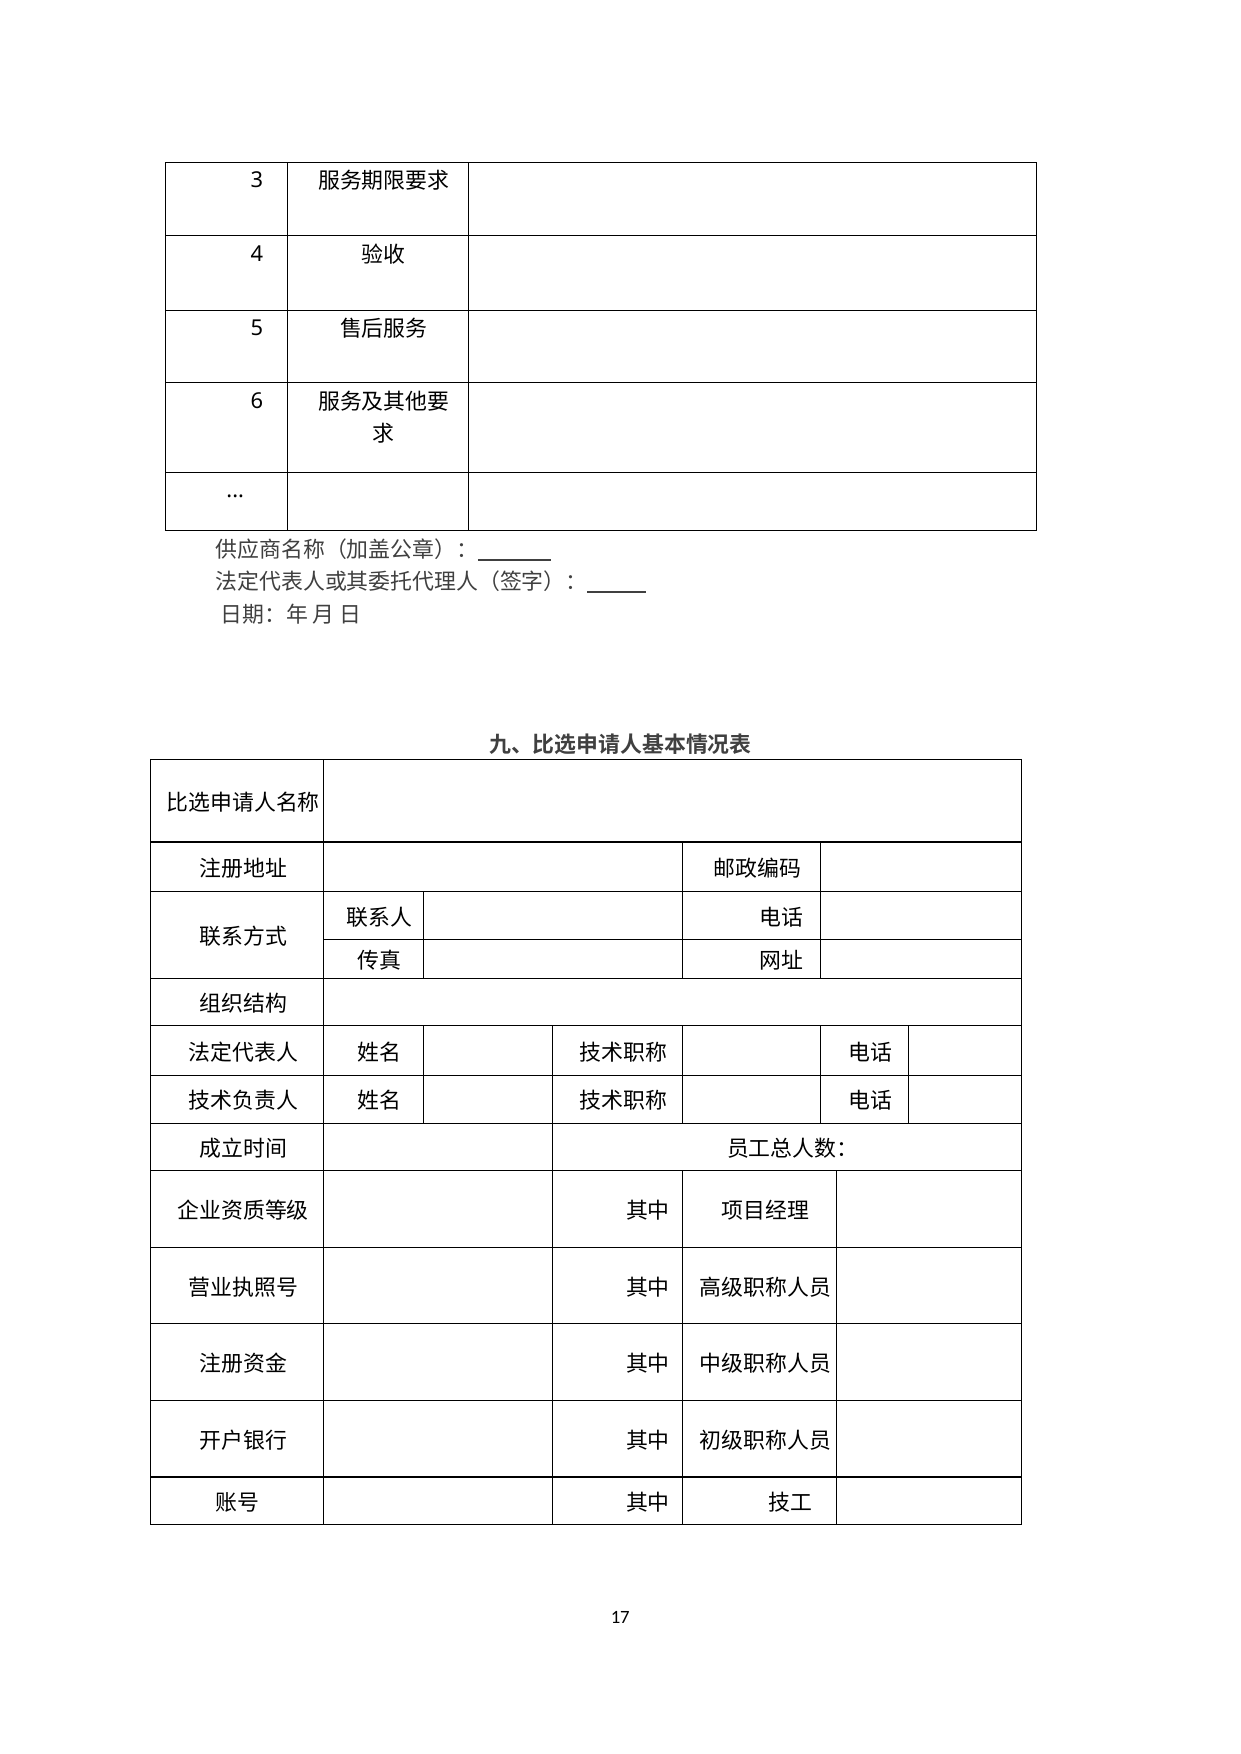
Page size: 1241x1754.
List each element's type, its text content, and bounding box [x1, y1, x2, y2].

table_cell 联系方式 [151, 892, 323, 978]
table_cell 电话 [683, 892, 820, 939]
table_cell [837, 1248, 1021, 1323]
table_cell 电话 [821, 1076, 908, 1123]
table_cell 技术职称 [553, 1026, 682, 1075]
table_cell 账号 [151, 1478, 323, 1524]
table_cell 技术职称 [553, 1076, 682, 1123]
table_cell 组织结构 [151, 979, 323, 1025]
table_cell [909, 1076, 1021, 1123]
table_cell 技工 [683, 1478, 836, 1524]
table_cell 开户银行 [151, 1401, 323, 1476]
table_cell 联系人 [324, 892, 423, 939]
table_cell [324, 1248, 552, 1323]
table_cell 初级职称人员 [683, 1401, 836, 1476]
table_cell 法定代表人 [151, 1026, 323, 1075]
text 日期：年 月 日 [165, 596, 1075, 629]
table_cell [469, 473, 1036, 530]
table_cell 注册地址 [151, 843, 323, 891]
table_cell 5 [166, 311, 287, 382]
table_cell 员工总人数： [553, 1124, 1021, 1170]
table_cell [324, 979, 1021, 1025]
table_cell 注册资金 [151, 1324, 323, 1400]
table_cell [837, 1478, 1021, 1524]
table_cell 售后服务 [288, 311, 468, 382]
table_cell 姓名 [324, 1026, 423, 1075]
table_cell 营业执照号 [151, 1248, 323, 1323]
table_cell 其中 [553, 1478, 682, 1524]
table_cell [821, 940, 1021, 978]
table_cell 企业资质等级 [151, 1171, 323, 1247]
table_cell [324, 1171, 552, 1247]
table_cell [424, 1026, 552, 1075]
table_cell [469, 163, 1036, 235]
table_cell [837, 1401, 1021, 1476]
table_cell 其中 [553, 1324, 682, 1400]
text 九、比选申请人基本情况表 [165, 726, 1075, 759]
table_cell [424, 940, 682, 978]
table_header 比选申请人名称 [151, 760, 323, 841]
table_cell 4 [166, 236, 287, 310]
table_cell 邮政编码 [683, 843, 820, 891]
table_cell [683, 1076, 820, 1123]
table_cell 3 [166, 163, 287, 235]
table_cell [469, 236, 1036, 310]
table_cell [683, 1026, 820, 1075]
table_cell [424, 892, 682, 939]
table_cell [821, 843, 1021, 891]
table_cell 传真 [324, 940, 423, 978]
table_header [324, 760, 1021, 841]
text 供应商名称（加盖公章）： [165, 531, 1075, 564]
table_cell 其中 [553, 1171, 682, 1247]
table_cell 中级职称人员 [683, 1324, 836, 1400]
table_cell [324, 1401, 552, 1476]
table_cell [288, 473, 468, 530]
table_cell 网址 [683, 940, 820, 978]
table_cell [324, 1124, 552, 1170]
table_cell 服务期限要求 [288, 163, 468, 235]
table_cell 电话 [821, 1026, 908, 1075]
table_cell 服务及其他要 求 [288, 383, 468, 472]
table_cell 项目经理 [683, 1171, 836, 1247]
table_cell [837, 1324, 1021, 1400]
table_cell 其中 [553, 1248, 682, 1323]
table_cell 其中 [553, 1401, 682, 1476]
table_cell [469, 311, 1036, 382]
table_cell 技术负责人 [151, 1076, 323, 1123]
table_cell 姓名 [324, 1076, 423, 1123]
table_cell [821, 892, 1021, 939]
table_cell [469, 383, 1036, 472]
table_cell ... [166, 473, 287, 530]
table_cell [837, 1171, 1021, 1247]
table_cell 高级职称人员 [683, 1248, 836, 1323]
text 法定代表人或其委托代理人（签字）： [165, 564, 1075, 596]
table_cell 验收 [288, 236, 468, 310]
table_cell [324, 1324, 552, 1400]
table_cell [909, 1026, 1021, 1075]
table_cell [324, 843, 682, 891]
table_cell 6 [166, 383, 287, 472]
table_cell 成立时间 [151, 1124, 323, 1170]
table_cell [324, 1478, 552, 1524]
table_cell [424, 1076, 552, 1123]
